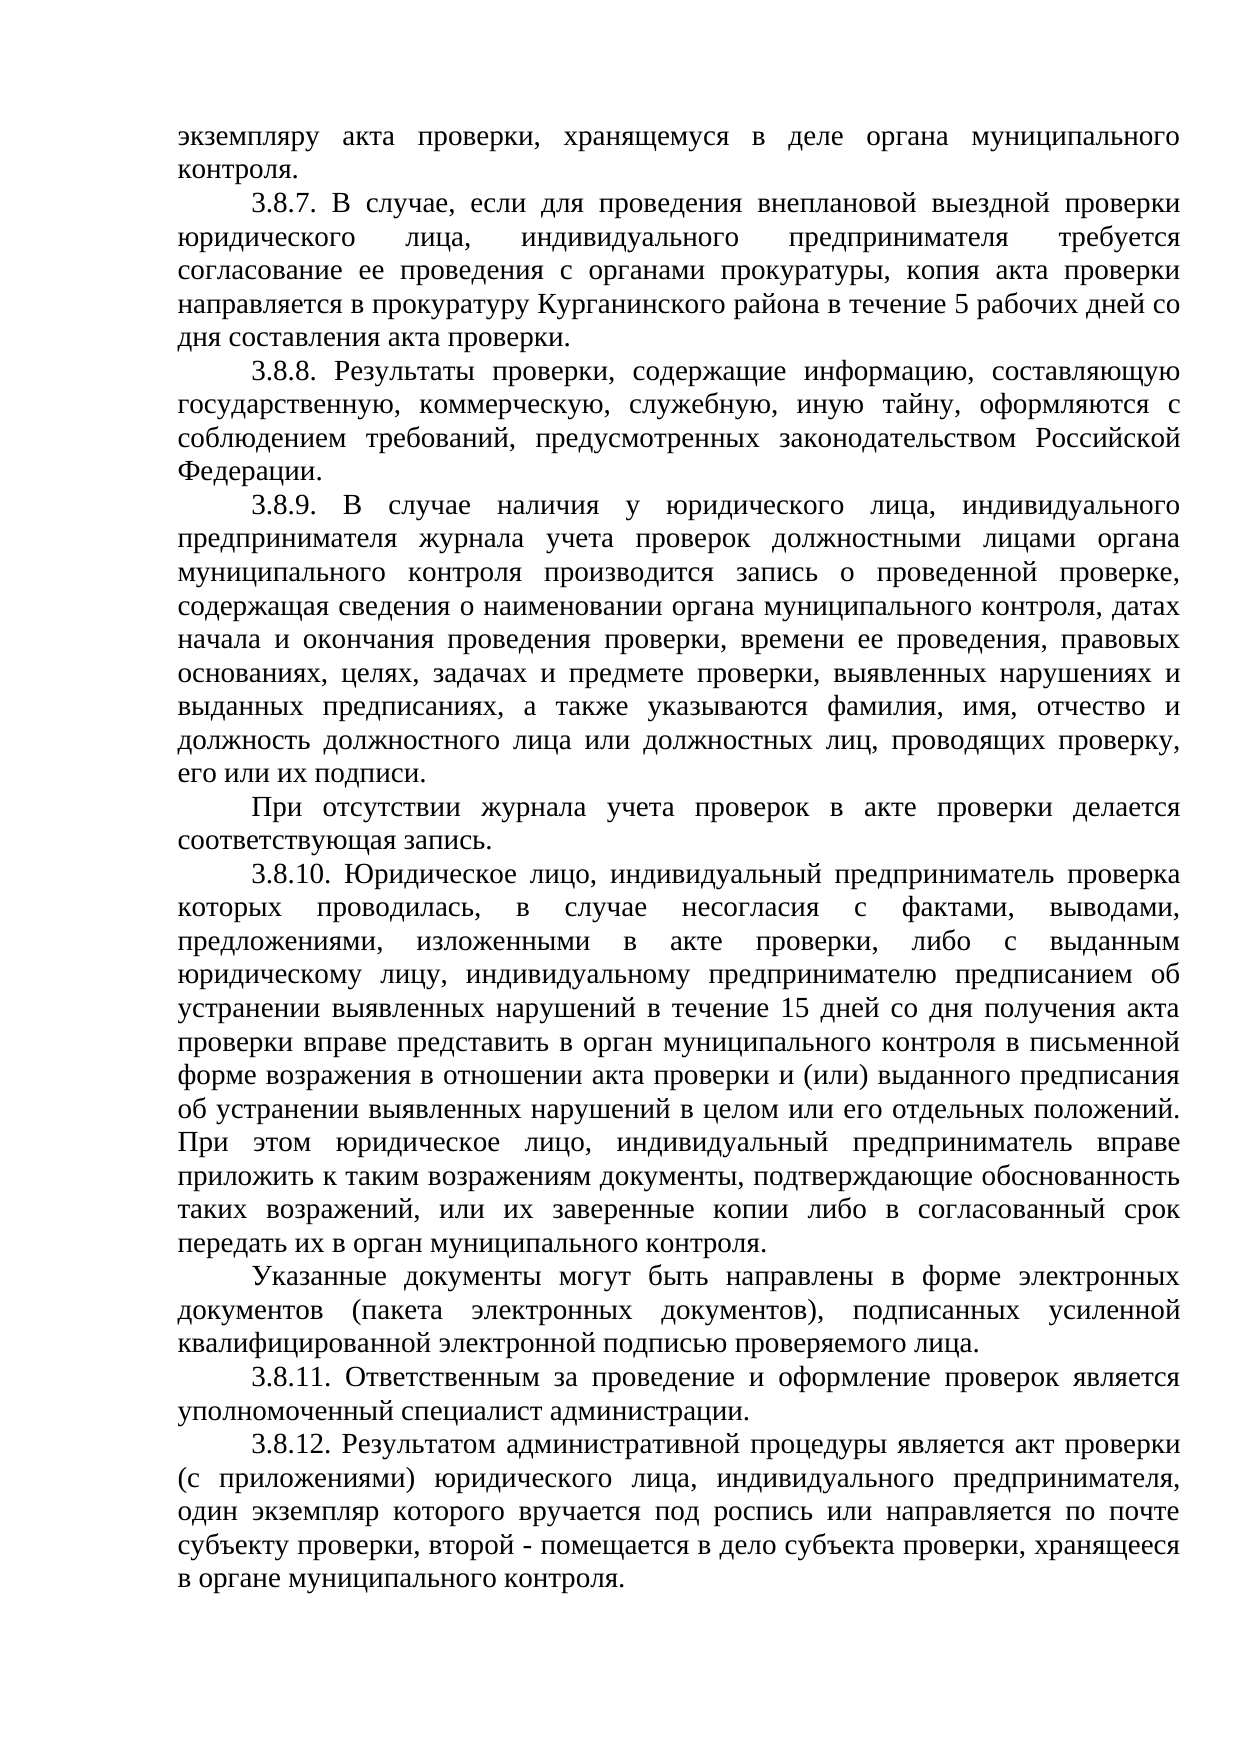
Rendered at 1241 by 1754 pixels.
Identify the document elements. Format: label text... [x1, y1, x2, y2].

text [177, 118, 1181, 185]
text 3.8.10. Юридическое лицо, индивидуальный предприниматель проверка которых проводилась, в случае несогласия с фактами, выводами, предложениями, изложенными в акте проверки, либо с выданным юридическому лицу, индивидуальному предпринимателю предписанием об устранении выявленных нарушений в течение 15 дней со дня получения акта проверки вправе представить в орган муниципального контроля в письменной форме возражения в отношении акта проверки и (или) выданного предписания об устранении выявленных нарушений в целом или его отдельных положений. При этом юридическое лицо, индивидуальный предприниматель вправе приложить к таким возражениям документы, подтверждающие обоснованность таких возражений, или их заверенные копии либо в согласованный срок передать их в орган муниципального контроля. [177, 856, 1181, 1258]
text 3.8.7. В случае, если для проведения внеплановой выездной проверки юридического лица, индивидуального предпринимателя требуется согласование ее проведения с органами прокуратуры, копия акта проверки направляется в прокуратуру Курганинского района в течение 5 рабочих дней со дня составления акта проверки. [177, 185, 1181, 353]
text 3.8.8. Результаты проверки, содержащие информацию, составляющую государственную, коммерческую, служебную, иную тайну, оформляются с соблюдением требований, предусмотренных законодательством Российской Федерации. [177, 353, 1181, 487]
text 3.8.9. В случае наличия у юридического лица, индивидуального предпринимателя журнала учета проверок должностными лицами органа муниципального контроля производится запись о проведенной проверке, содержащая сведения о наименовании органа муниципального контроля, датах начала и окончания проведения проверки, времени ее проведения, правовых основаниях, целях, задачах и предмете проверки, выявленных нарушениях и выданных предписаниях, а также указываются фамилия, имя, отчество и должность должностного лица или должностных лиц, проводящих проверку, его или их подписи. [177, 487, 1181, 789]
text 3.8.12. Результатом административной процедуры является акт проверки (с приложениями) юридического лица, индивидуального предпринимателя, один экземпляр которого вручается под роспись или направляется по почте субъекту проверки, второй - помещается в дело субъекта проверки, хранящееся в органе муниципального контроля. [177, 1426, 1181, 1594]
text 3.8.11. Ответственным за проведение и оформление проверок является уполномоченный специалист администрации. [177, 1359, 1181, 1426]
text Указанные документы могут быть направлены в форме электронных документов (пакета электронных документов), подписанных усиленной квалифицированной электронной подписью проверяемого лица. [177, 1258, 1181, 1359]
text При отсутствии журнала учета проверок в акте проверки делается соответствующая запись. [177, 789, 1181, 856]
